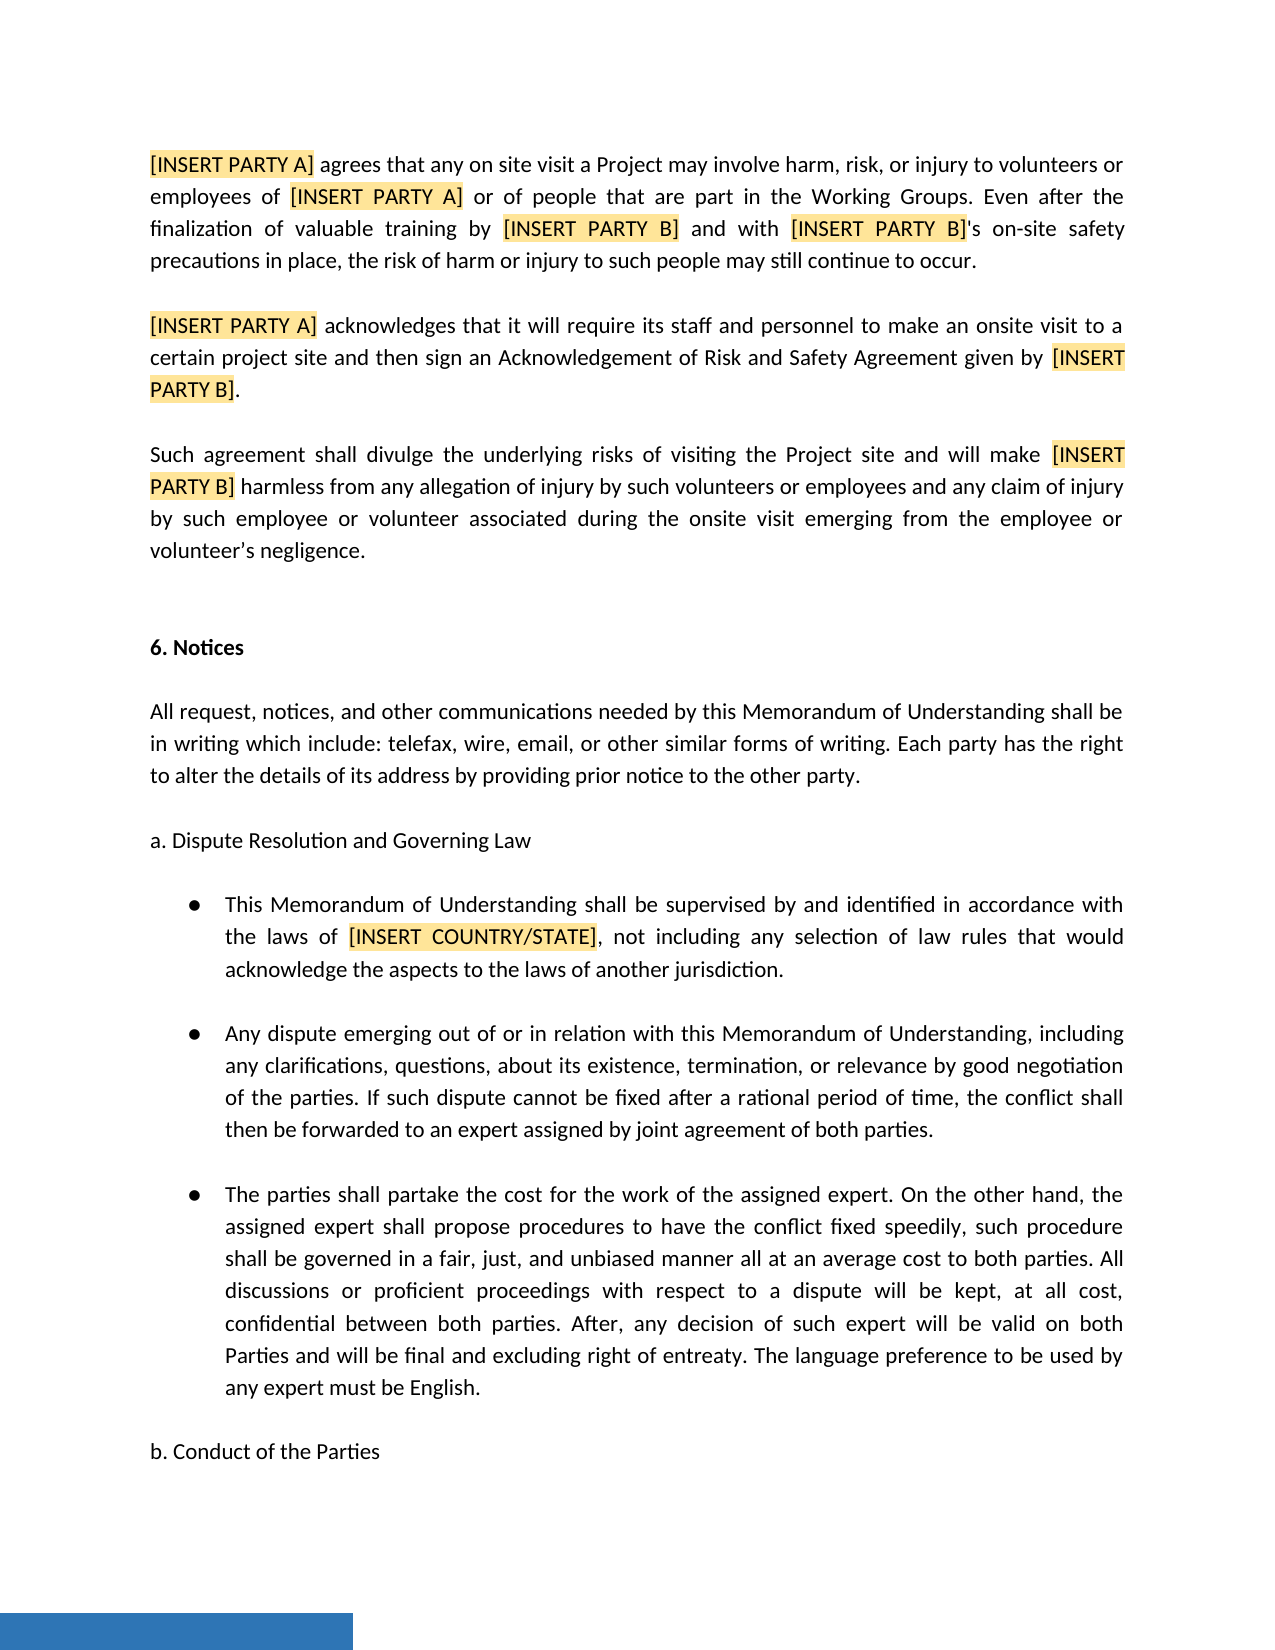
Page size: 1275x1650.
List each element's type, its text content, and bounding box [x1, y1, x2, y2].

text [INSERT PARTY A] agrees that any on site visit a Project may involve harm, risk, or injury to volunteers or employees of [INSERT PARTY A] or of people that are part in the Working Groups. Even after the finalization of valuable training by [INSERT PARTY B] and with [INSERT PARTY B]'s on-site safety precautions in place, the risk of harm or injury to such people may still continue to occur. [150, 150, 1125, 274]
text 6. Notices [150, 633, 1125, 661]
list This Memorandum of Understanding shall be supervised by and identified in accordance with the laws of [INSERT COUNTRY/STATE], not including any selection of law rules that would acknowledge the aspects to the laws of another jurisdiction. [187, 890, 1125, 983]
text a. Dispute Resolution and Governing Law [150, 826, 1125, 854]
list Any dispute emerging out of or in relation with this Memorandum of Understanding, including any clarifications, questions, about its existence, termination, or relevance by good negotiation of the parties. If such dispute cannot be fixed after a rational period of time, the conflict shall then be forwarded to an expert assigned by joint agreement of both parties. [187, 1019, 1125, 1144]
text Such agreement shall divulge the underlying risks of visiting the Project site and will make [INSERT PARTY B] harmless from any allegation of injury by such volunteers or employees and any claim of injury by such employee or volunteer associated during the onsite visit emerging from the employee or volunteer’s negligence. [150, 440, 1125, 564]
list The parties shall partake the cost for the work of the assigned expert. On the other hand, the assigned expert shall propose procedures to have the conflict fixed speedily, such procedure shall be governed in a fair, just, and unbiased manner all at an average cost to both parties. All discussions or proficient proceedings with respect to a dispute will be kept, at all cost, confidential between both parties. After, any decision of such expert will be valid on both Parties and will be final and excluding right of entreaty. The language preference to be used by any expert must be English. [187, 1180, 1125, 1401]
text b. Conduct of the Parties [150, 1437, 1125, 1466]
text All request, notices, and other communications needed by this Memorandum of Understanding shall be in writing which include: telefax, wire, email, or other similar forms of writing. Each party has the right to alter the details of its address by providing prior notice to the other party. [150, 697, 1125, 789]
text [INSERT PARTY A] acknowledges that it will require its staff and personnel to make an onsite visit to a certain project site and then sign an Acknowledgement of Risk and Safety Agreement given by [INSERT PARTY B]. [150, 311, 1125, 403]
